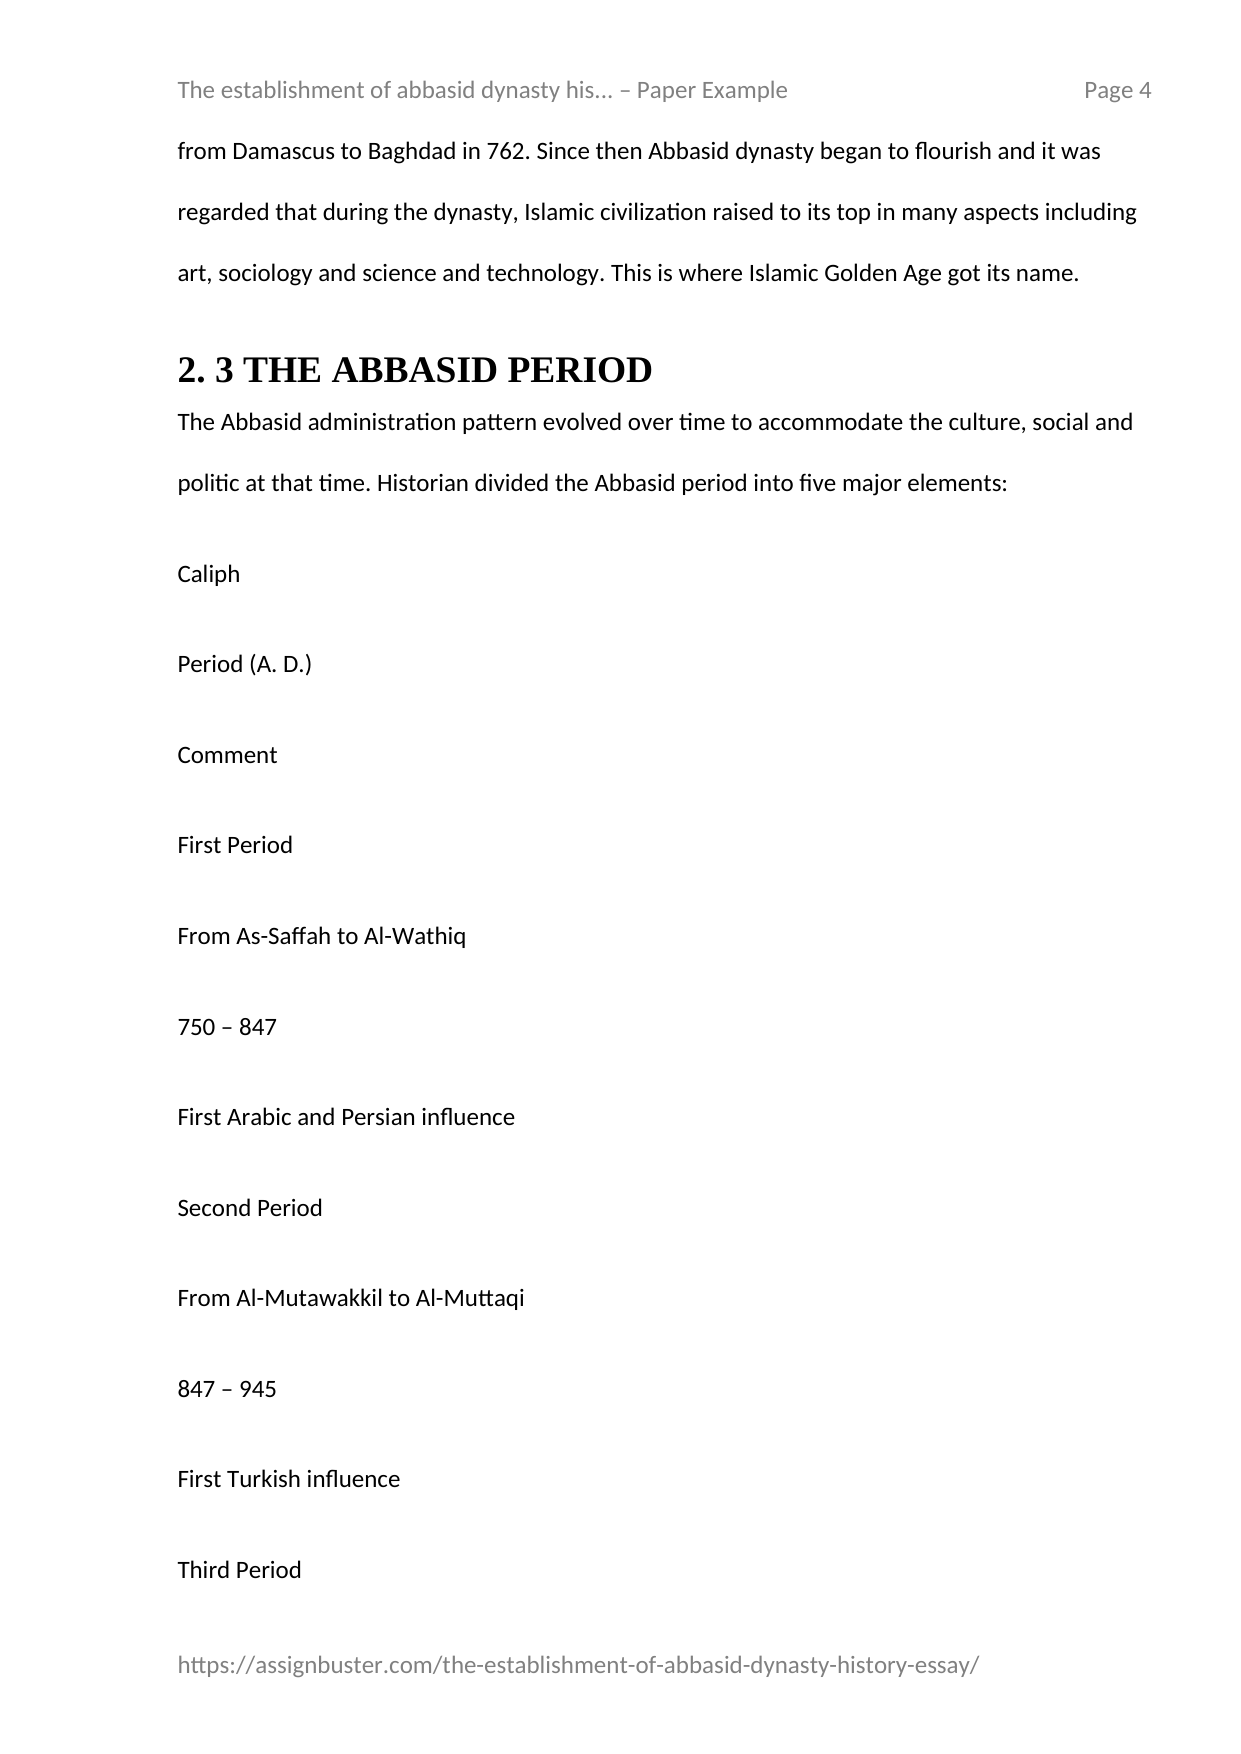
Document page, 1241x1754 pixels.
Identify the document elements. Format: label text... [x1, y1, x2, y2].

text Second Period [177, 1192, 1152, 1222]
text 750 – 847 [177, 1011, 1152, 1041]
text 847 – 945 [177, 1373, 1152, 1403]
text Caliph [177, 558, 1152, 588]
text First Turkish influence [177, 1463, 1152, 1494]
text First Period [177, 829, 1152, 860]
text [177, 135, 1152, 287]
text First Arabic and Persian influence [177, 1101, 1152, 1132]
text Third Period [177, 1554, 1152, 1584]
text Period (A. D.) [177, 648, 1152, 679]
subtitle 2. 3 THE ABBASID PERIOD [177, 347, 1152, 391]
text From As-Saffah to Al-Wathiq [177, 920, 1152, 951]
text The Abbasid administration pattern evolved over time to accommodate the culture, social and politic at that time. Historian divided the Abbasid period into five major elements: [177, 406, 1152, 498]
text Comment [177, 739, 1152, 769]
text From Al-Mutawakkil to Al-Muttaqi [177, 1282, 1152, 1313]
